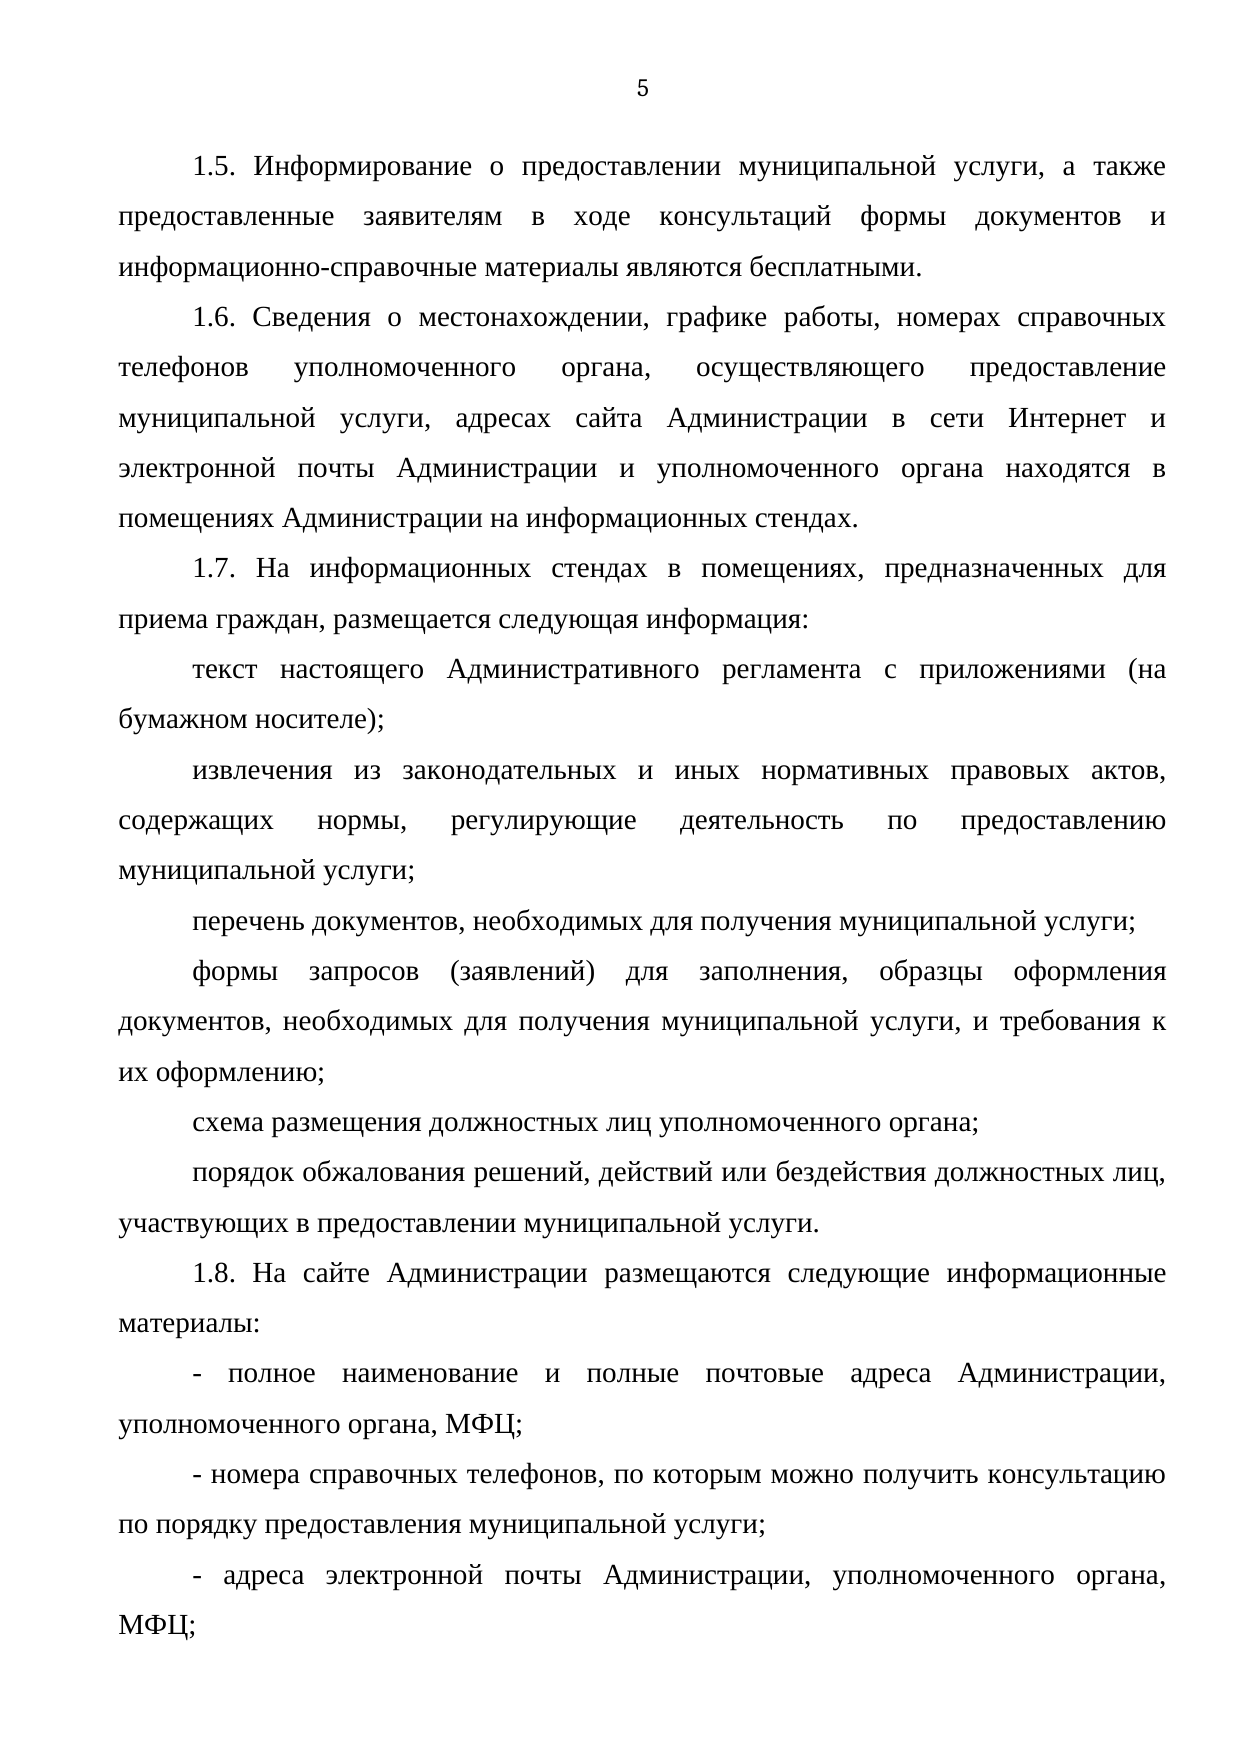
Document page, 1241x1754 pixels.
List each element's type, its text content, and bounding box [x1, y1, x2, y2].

text - полное наименование и полные почтовые адреса Администрации, уполномоченного органа, МФЦ; [118, 1356, 1167, 1439]
text схема размещения должностных лиц уполномоченного органа; [118, 1104, 1167, 1138]
text - адреса электронной почты Администрации, уполномоченного органа, МФЦ; [118, 1557, 1167, 1641]
text 1.7. На информационных стендах в помещениях, предназначенных для приема граждан, размещается следующая информация: [118, 551, 1167, 634]
text извлечения из законодательных и иных нормативных правовых актов, содержащих нормы, регулирующие деятельность по предоставлению муниципальной услуги; [118, 752, 1167, 886]
text 1.6. Сведения о местонахождении, графике работы, номерах справочных телефонов уполномоченного органа, осуществляющего предоставление муниципальной услуги, адресах сайта Администрации в сети Интернет и электронной почты Администрации и уполномоченного органа находятся в помещениях Администрации на информационных стендах. [118, 299, 1167, 534]
text 1.5. Информирование о предоставлении муниципальной услуги, а также предоставленные заявителям в ходе консультаций формы документов и информационно-справочные материалы являются бесплатными. [118, 102, 1167, 282]
text формы запросов (заявлений) для заполнения, образцы оформления документов, необходимых для получения муниципальной услуги, и требования к их оформлению; [118, 953, 1167, 1087]
text - номера справочных телефонов, по которым можно получить консультацию по порядку предоставления муниципальной услуги; [118, 1456, 1167, 1540]
text перечень документов, необходимых для получения муниципальной услуги; [118, 903, 1167, 936]
text текст настоящего Административного регламента с приложениями (на бумажном носителе); [118, 651, 1167, 735]
text 1.8. На сайте Администрации размещаются следующие информационные материалы: [118, 1255, 1167, 1339]
text порядок обжалования решений, действий или бездействия должностных лиц, участвующих в предоставлении муниципальной услуги. [118, 1154, 1167, 1238]
